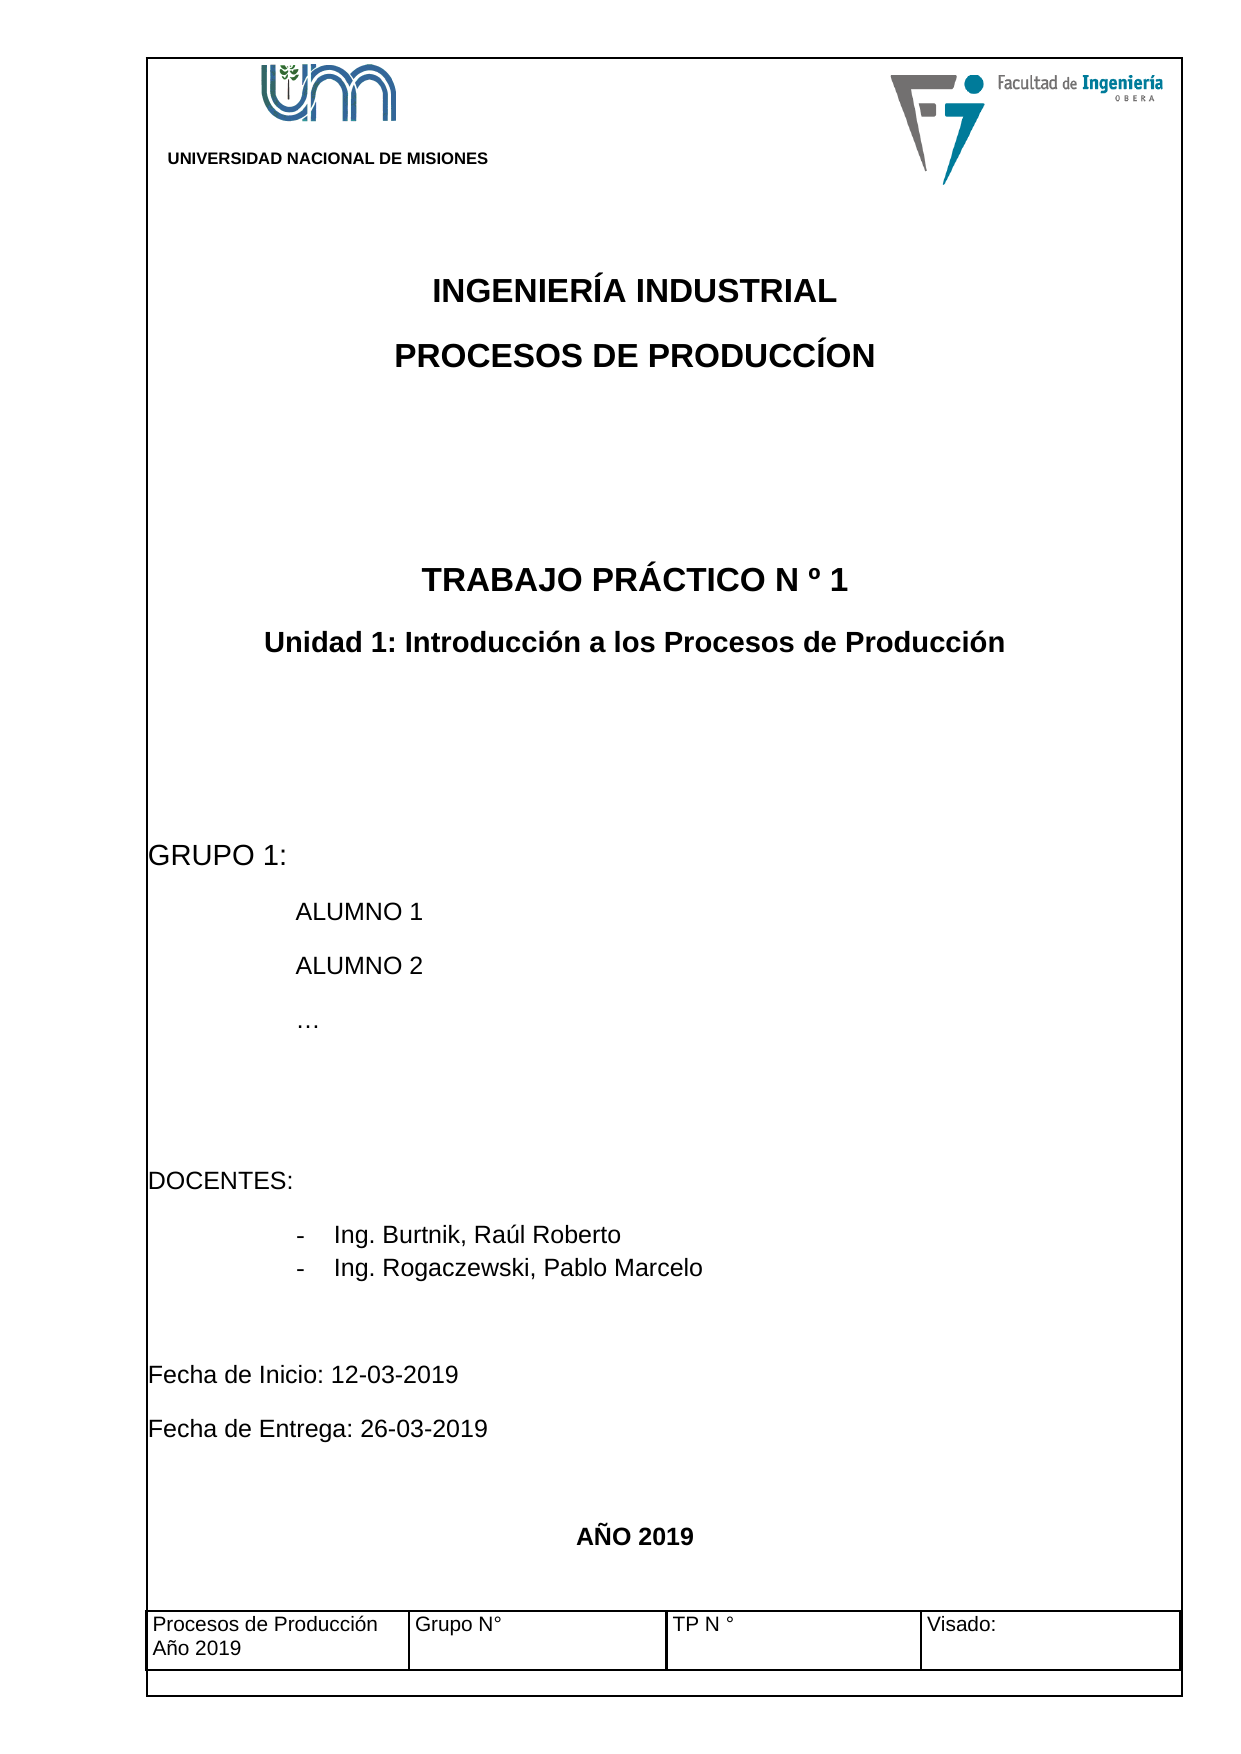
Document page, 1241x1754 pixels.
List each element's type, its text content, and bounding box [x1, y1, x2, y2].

text ALUMNO 1 [148, 897, 1122, 926]
text GRUPO 1: [148, 838, 1122, 871]
text … [148, 1005, 1122, 1033]
text ALUMNO 2 [148, 951, 1122, 980]
text PROCESOS DE PRODUCCÍON [148, 336, 1122, 374]
picture [260, 64, 396, 124]
text INGENIERÍA INDUSTRIAL [148, 271, 1122, 309]
text Fecha de Entrega: 26-03-2019 [148, 1414, 1122, 1443]
text AÑO 2019 [148, 1522, 1122, 1551]
text Unidad 1: Introducción a los Procesos de Producción [148, 625, 1122, 659]
list Ing. Rogaczewski, Pablo Marcelo [296, 1253, 1122, 1282]
picture [890, 75, 1163, 185]
text Fecha de Inicio: 12-03-2019 [148, 1360, 1122, 1389]
list Ing. Burtnik, Raúl Roberto [296, 1220, 1122, 1249]
text DOCENTES: [148, 1166, 1122, 1195]
text TRABAJO PRÁCTICO N º 1 [148, 560, 1122, 599]
